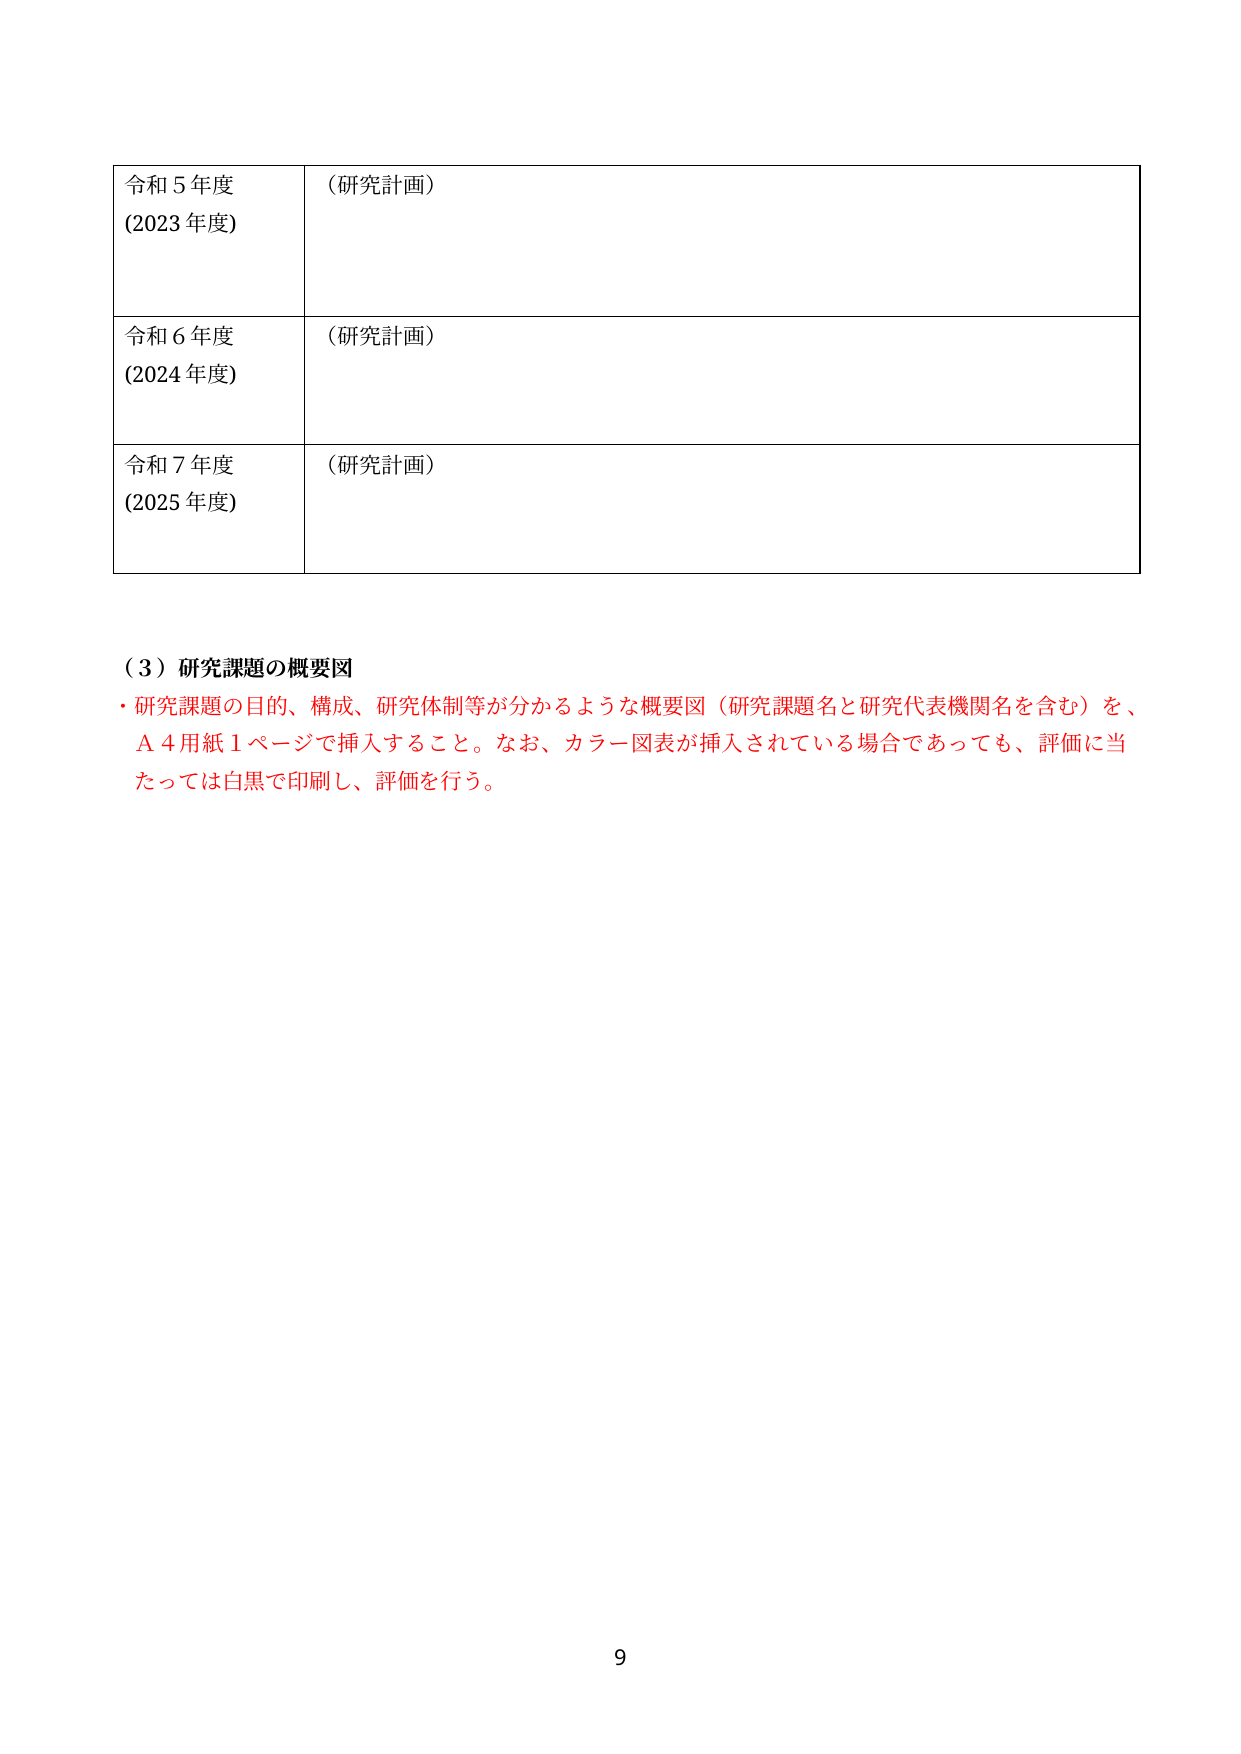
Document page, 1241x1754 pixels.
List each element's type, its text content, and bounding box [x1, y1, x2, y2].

text ・研究課題の目的、構成、研究体制等が分かるような概要図（研究課題名と研究代表機関名を含む）を、Ａ４用紙１ページで挿入すること。なお、カラー図表が挿入されている場合であっても、評価に当たっては白黒で印刷し、評価を行う。 [112, 686, 1128, 799]
table_cell 令和６年度 (2024年度) [114, 317, 304, 444]
text （３）研究課題の概要図 [112, 649, 1128, 686]
table_cell （研究計画） [305, 317, 1139, 444]
table_cell 令和７年度 (2025年度) [114, 445, 304, 573]
table_cell （研究計画） [305, 166, 1139, 316]
table_cell （研究計画） [305, 445, 1139, 573]
table_cell 令和５年度 (2023年度) [114, 166, 304, 316]
